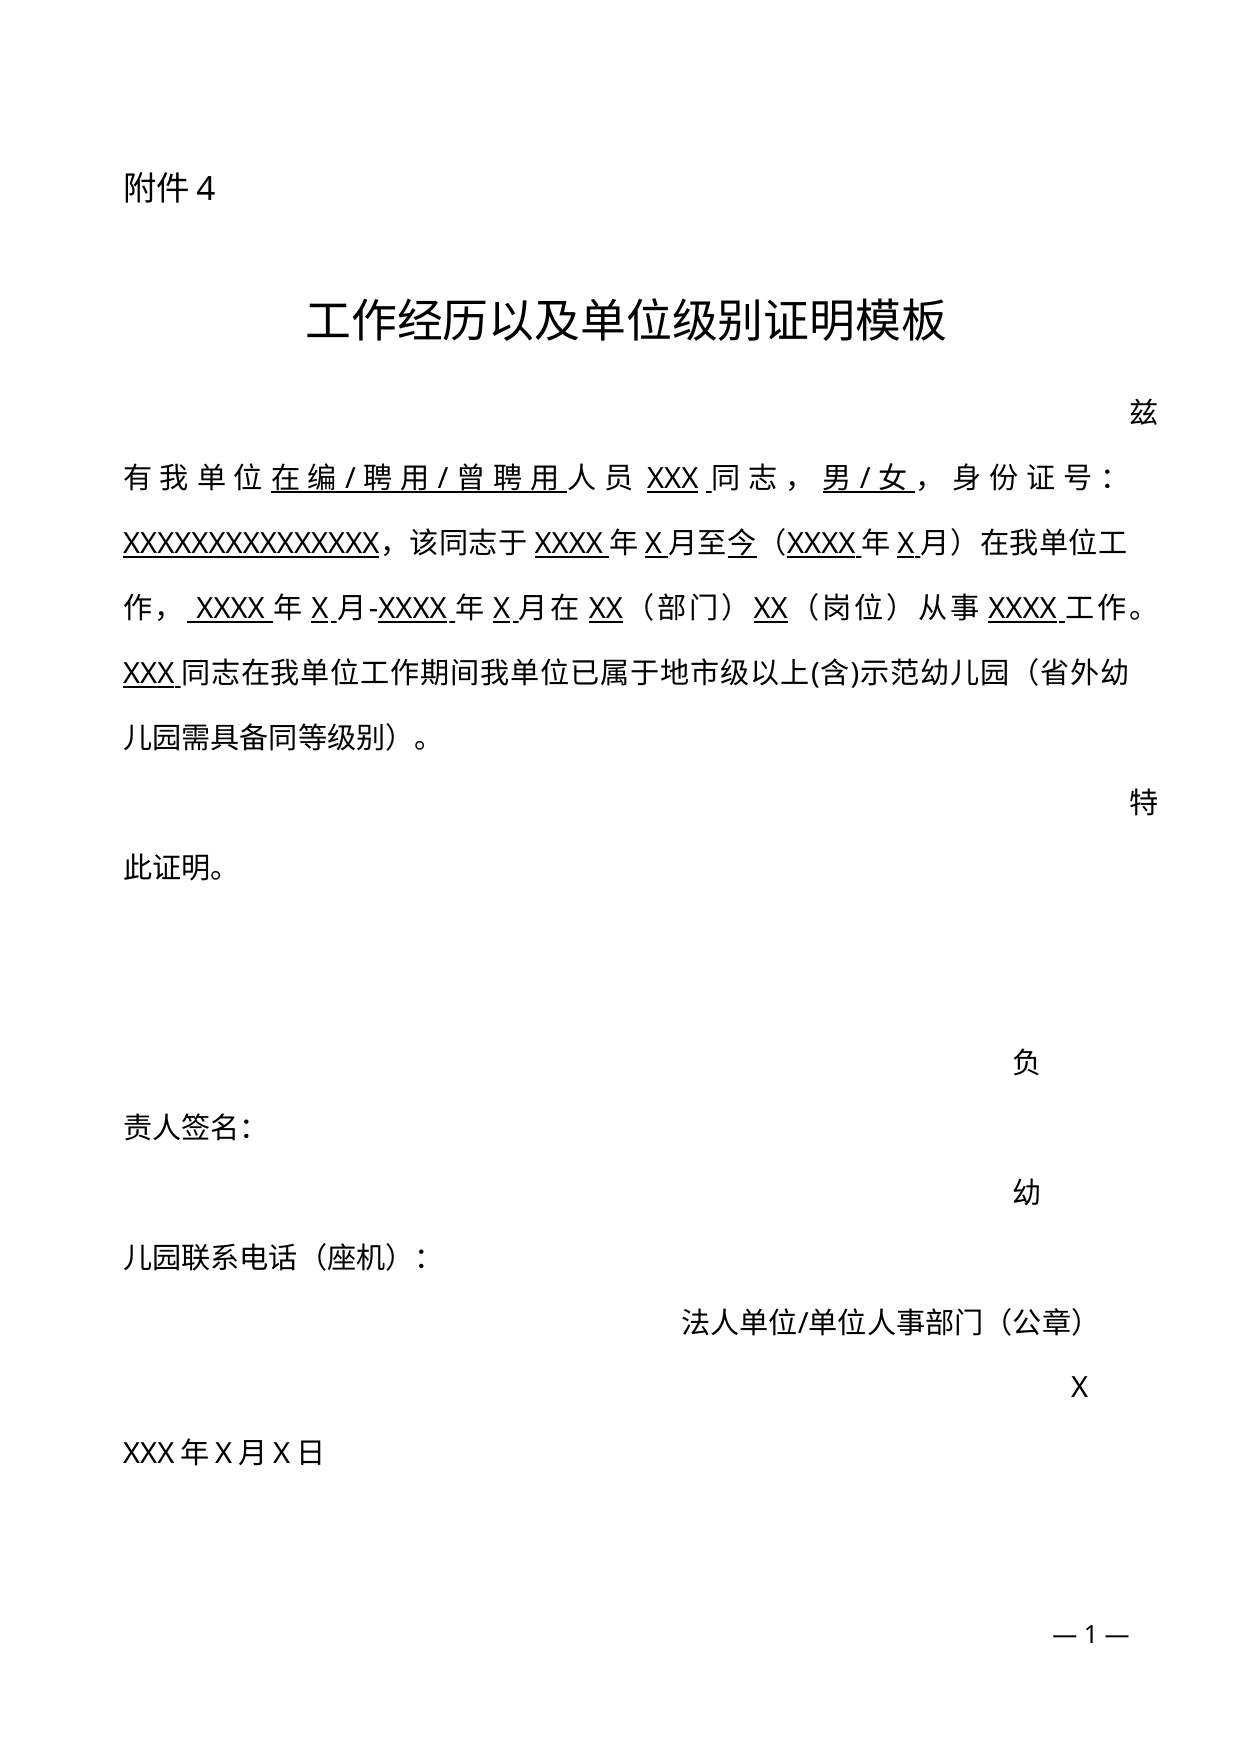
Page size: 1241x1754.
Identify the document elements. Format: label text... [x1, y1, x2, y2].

text 法人单位/单位人事部门（公章） [123, 1288, 1100, 1353]
text 负责人签名： [123, 1028, 1012, 1158]
text XXXX年X月X日 [123, 1353, 1071, 1483]
text 特此证明。 [123, 768, 1129, 898]
text 兹有我单位在编/聘用/曾聘用人员XXX同志，男/女，身份证号：XXXXXXXXXXXXXXX，该同志于XXXX年X月至今（XXXX年X月）在我单位工作， XXXX年X月-XXXX年X月在XX（部门）XX（岗位）从事XXXX工作。XXX同志在我单位工作期间我单位已属于地市级以上(含)示范幼儿园（省外幼儿园需具备同等级别）。 [123, 378, 1129, 768]
text 幼儿园联系电话（座机）： [123, 1158, 1012, 1288]
text 附件4 [123, 162, 1129, 210]
text 工作经历以及单位级别证明模板 [123, 268, 1129, 366]
